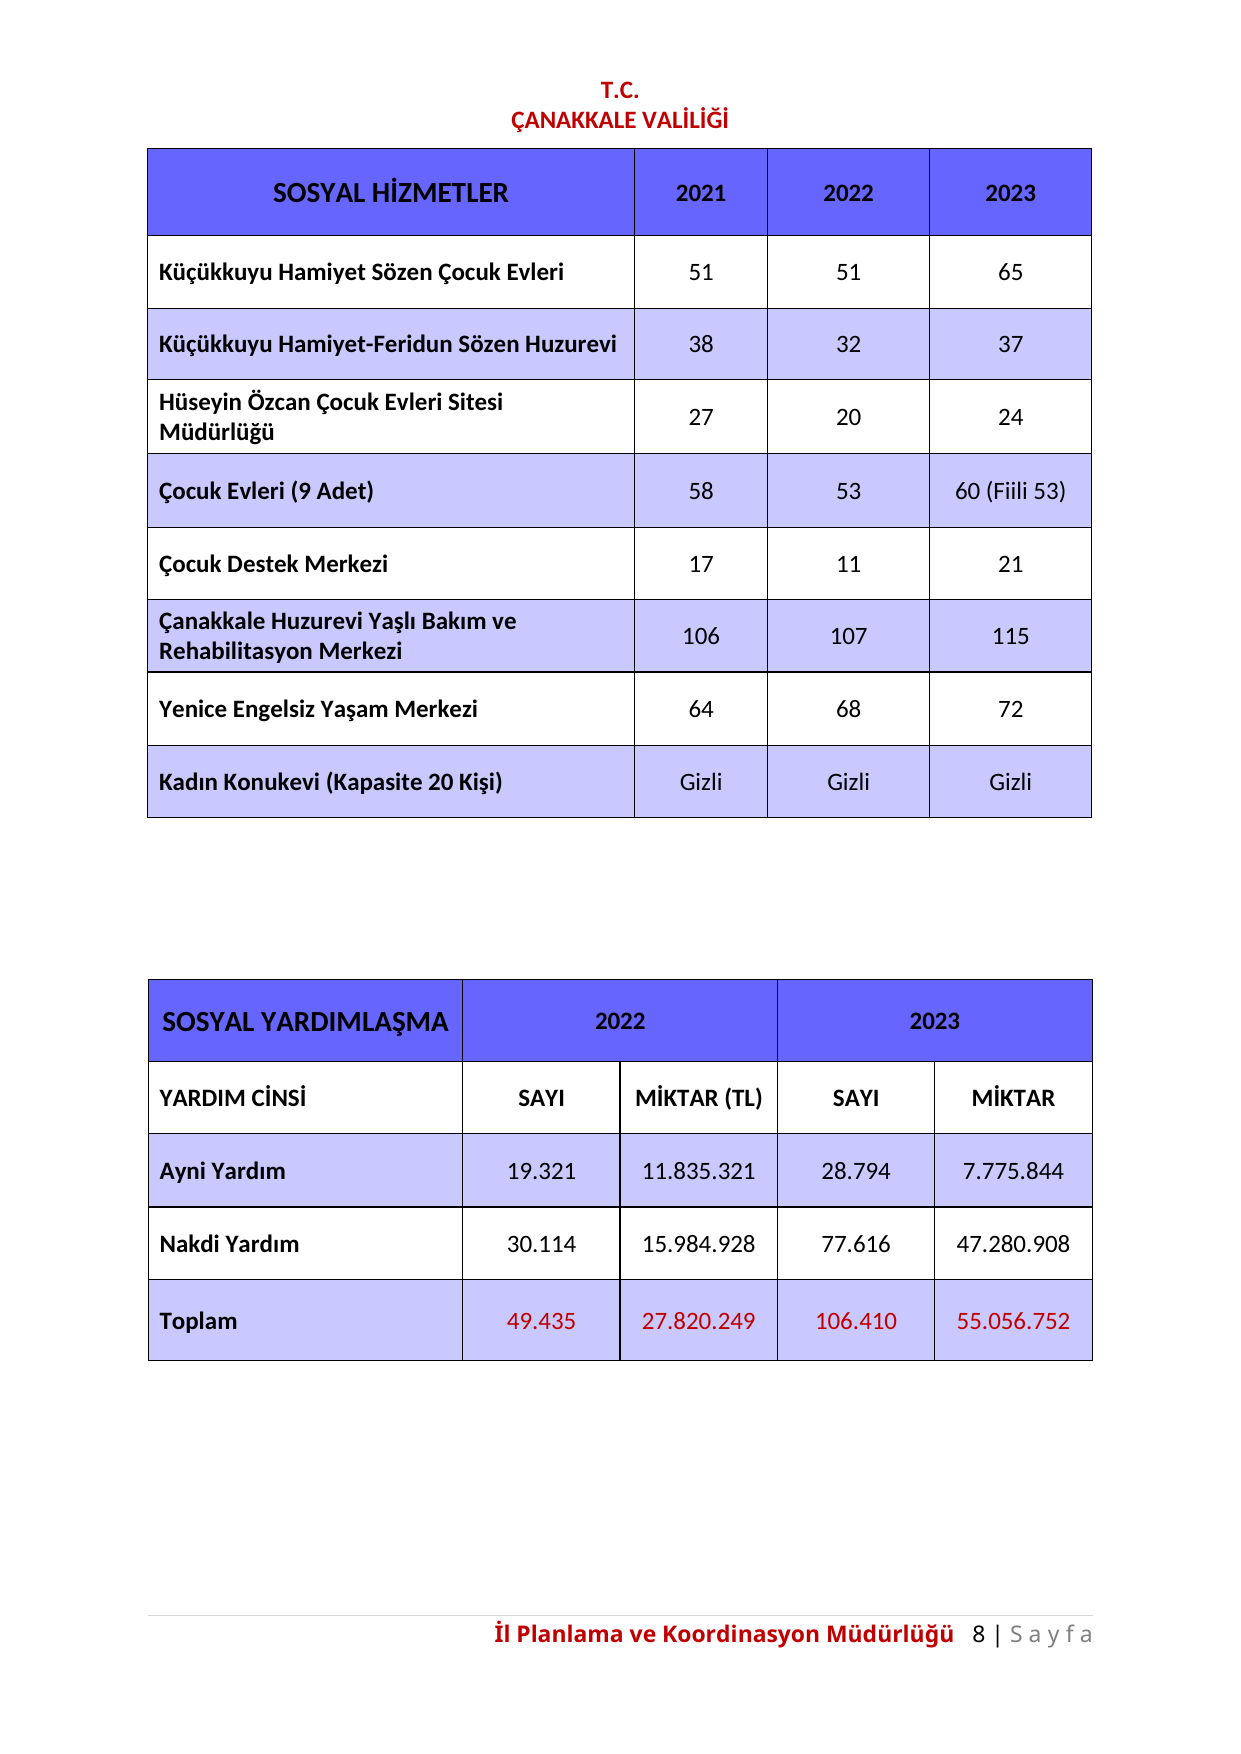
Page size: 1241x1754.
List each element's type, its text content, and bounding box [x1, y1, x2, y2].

table_cell Küçükkuyu Hamiyet-Feridun Sözen Huzurevi [148, 309, 634, 379]
table_cell 51 [768, 236, 929, 307]
table_cell MİKTAR (TL) [621, 1062, 777, 1133]
table_cell 60 (Fiili 53) [930, 454, 1091, 527]
table_cell 107 [768, 600, 929, 671]
table_cell 19.321 [463, 1134, 619, 1206]
table_cell Çocuk Evleri (9 Adet) [148, 454, 634, 527]
table_header 2021 [635, 149, 767, 235]
table_cell 38 [635, 309, 767, 379]
table_cell SAYI [778, 1062, 934, 1133]
table_cell 27.820.249 [621, 1280, 777, 1360]
table_cell 30.114 [463, 1208, 619, 1279]
table_cell 77.616 [778, 1208, 934, 1279]
table_cell 115 [930, 600, 1091, 671]
table_cell 21 [930, 528, 1091, 599]
table_cell SAYI [463, 1062, 619, 1133]
table_header 2022 [463, 980, 777, 1061]
table_cell Ayni Yardım [149, 1134, 462, 1206]
table_cell 53 [768, 454, 929, 527]
table_cell Toplam [149, 1280, 462, 1360]
table_cell 68 [768, 673, 929, 745]
table_cell 28.794 [778, 1134, 934, 1206]
table_cell 15.984.928 [621, 1208, 777, 1279]
table_cell Gizli [768, 746, 929, 817]
table_cell 106.410 [778, 1280, 934, 1360]
table_cell YARDIM CİNSİ [149, 1062, 462, 1133]
table_cell Nakdi Yardım [149, 1208, 462, 1279]
table_cell 11 [768, 528, 929, 599]
table_cell 37 [930, 309, 1091, 379]
table_cell 65 [930, 236, 1091, 307]
table_header SOSYAL YARDIMLAŞMA [149, 980, 462, 1061]
table_header 2023 [778, 980, 1092, 1061]
table_cell 7.775.844 [935, 1134, 1092, 1206]
table_cell 47.280.908 [935, 1208, 1092, 1279]
table_cell Hüseyin Özcan Çocuk Evleri Sitesi Müdürlüğü [148, 380, 634, 453]
table_cell Gizli [930, 746, 1091, 817]
table_header SOSYAL HİZMETLER [148, 149, 634, 235]
table_cell 20 [768, 380, 929, 453]
table_cell 55.056.752 [935, 1280, 1092, 1360]
table_cell Çanakkale Huzurevi Yaşlı Bakım ve Rehabilitasyon Merkezi [148, 600, 634, 671]
table_cell Küçükkuyu Hamiyet Sözen Çocuk Evleri [148, 236, 634, 307]
table_cell 17 [635, 528, 767, 599]
table_cell 51 [635, 236, 767, 307]
table_cell Kadın Konukevi (Kapasite 20 Kişi) [148, 746, 634, 817]
table_header 2022 [768, 149, 929, 235]
table_cell 58 [635, 454, 767, 527]
table_cell 49.435 [463, 1280, 619, 1360]
table_cell 27 [635, 380, 767, 453]
table_cell 64 [635, 673, 767, 745]
table_header 2023 [930, 149, 1091, 235]
table_cell Yenice Engelsiz Yaşam Merkezi [148, 673, 634, 745]
table_cell 32 [768, 309, 929, 379]
table_cell 106 [635, 600, 767, 671]
table_cell MİKTAR [935, 1062, 1092, 1133]
table_cell 72 [930, 673, 1091, 745]
table_cell 24 [930, 380, 1091, 453]
table_cell Çocuk Destek Merkezi [148, 528, 634, 599]
table_cell 11.835.321 [621, 1134, 777, 1206]
table_cell Gizli [635, 746, 767, 817]
